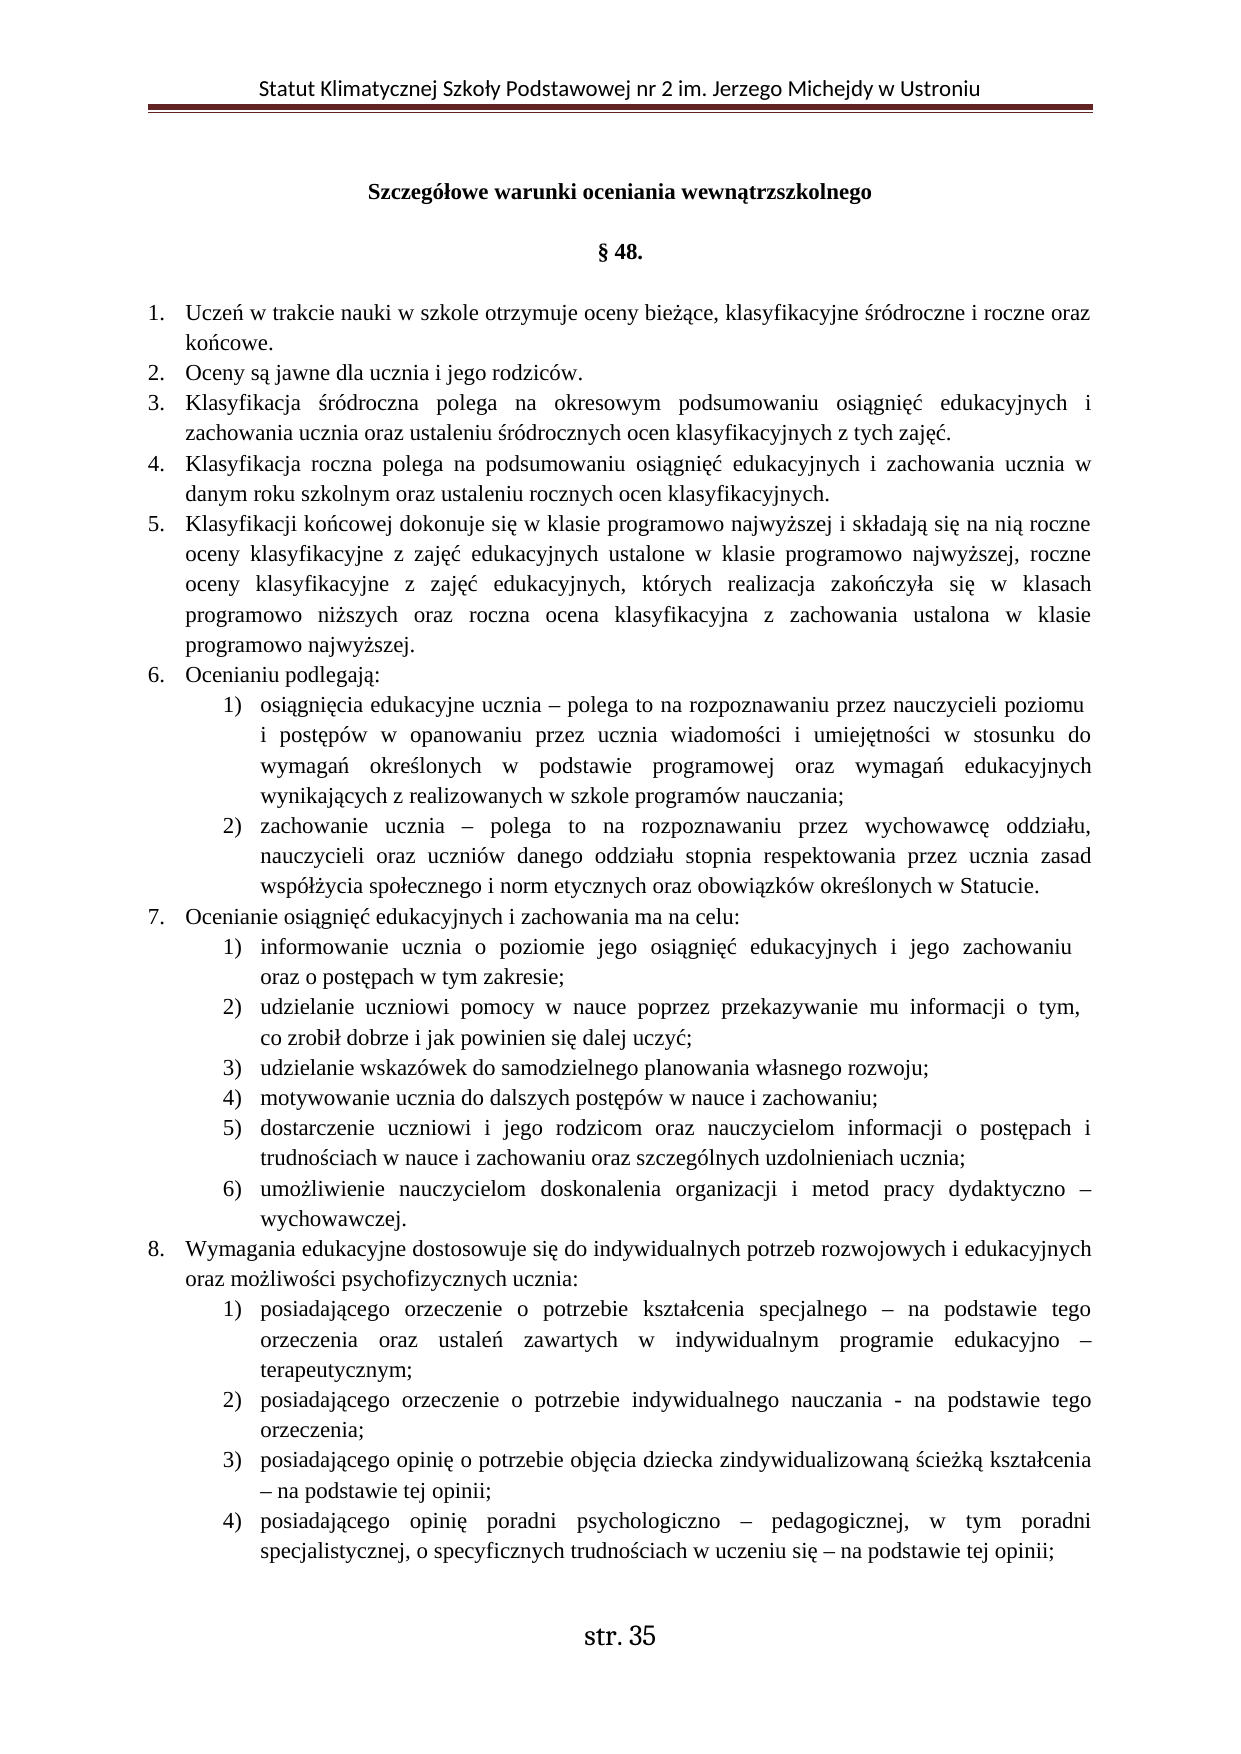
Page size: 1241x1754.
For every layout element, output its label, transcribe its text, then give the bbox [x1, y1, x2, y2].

list motywowanie ucznia do dalszych postępów w nauce i zachowaniu; [223, 1084, 1093, 1110]
list osiągnięcia edukacyjne ucznia – polega to na rozpoznawaniu przez nauczycieli poziomu i postępów w opanowaniu przez ucznia wiadomości i umiejętności w stosunku do wymagań określonych w podstawie programowej oraz wymagań edukacyjnych wynikających z realizowanych w szkole programów nauczania; [223, 691, 1093, 808]
list posiadającego opinię poradni psychologiczno – pedagogicznej, w tym poradni specjalistycznej, o specyficznych trudnościach w uczeniu się – na podstawie tej opinii; [223, 1507, 1093, 1563]
list Ocenianiu podlegają: [148, 661, 1093, 687]
text § 48. [148, 238, 1093, 264]
list informowanie ucznia o poziomie jego osiągnięć edukacyjnych i jego zachowaniu oraz o postępach w tym zakresie; [223, 933, 1093, 989]
list Uczeń w trakcie nauki w szkole otrzymuje oceny bieżące, klasyfikacyjne śródroczne i roczne oraz końcowe. [148, 299, 1093, 355]
list dostarczenie uczniowi i jego rodzicom oraz nauczycielom informacji o postępach i trudnościach w nauce i zachowaniu oraz szczególnych uzdolnieniach ucznia; [223, 1114, 1093, 1171]
list Oceny są jawne dla ucznia i jego rodziców. [148, 359, 1093, 385]
list udzielanie uczniowi pomocy w nauce poprzez przekazywanie mu informacji o tym, co zrobił dobrze i jak powinien się dalej uczyć; [223, 993, 1093, 1050]
list posiadającego orzeczenie o potrzebie kształcenia specjalnego – na podstawie tego orzeczenia oraz ustaleń zawartych w indywidualnym programie edukacyjno – terapeutycznym; [223, 1296, 1093, 1382]
list Klasyfikacja roczna polega na podsumowaniu osiągnięć edukacyjnych i zachowania ucznia w danym roku szkolnym oraz ustaleniu rocznych ocen klasyfikacyjnych. [148, 450, 1093, 506]
list udzielanie wskazówek do samodzielnego planowania własnego rozwoju; [223, 1054, 1093, 1080]
list posiadającego opinię o potrzebie objęcia dziecka zindywidualizowaną ścieżką kształcenia – na podstawie tej opinii; [223, 1447, 1093, 1503]
list umożliwienie nauczycielom doskonalenia organizacji i metod pracy dydaktyczno – wychowawczej. [223, 1175, 1093, 1231]
text Szczegółowe warunki oceniania wewnątrzszkolnego [148, 178, 1093, 204]
list zachowanie ucznia – polega to na rozpoznawaniu przez wychowawcę oddziału, nauczycieli oraz uczniów danego oddziału stopnia respektowania przez ucznia zasad współżycia społecznego i norm etycznych oraz obowiązków określonych w Statucie. [223, 812, 1093, 899]
list Ocenianie osiągnięć edukacyjnych i zachowania ma na celu: [148, 903, 1093, 929]
list Klasyfikacji końcowej dokonuje się w klasie programowo najwyższej i składają się na nią roczne oceny klasyfikacyjne z zajęć edukacyjnych ustalone w klasie programowo najwyższej, roczne oceny klasyfikacyjne z zajęć edukacyjnych, których realizacja zakończyła się w klasach programowo niższych oraz roczna ocena klasyfikacyjna z zachowania ustalona w klasie programowo najwyższej. [148, 510, 1093, 657]
list Klasyfikacja śródroczna polega na okresowym podsumowaniu osiągnięć edukacyjnych i zachowania ucznia oraz ustaleniu śródrocznych ocen klasyfikacyjnych z tych zajęć. [148, 389, 1093, 446]
list Wymagania edukacyjne dostosowuje się do indywidualnych potrzeb rozwojowych i edukacyjnych oraz możliwości psychofizycznych ucznia: [148, 1235, 1093, 1292]
list posiadającego orzeczenie o potrzebie indywidualnego nauczania - na podstawie tego orzeczenia; [223, 1386, 1093, 1443]
